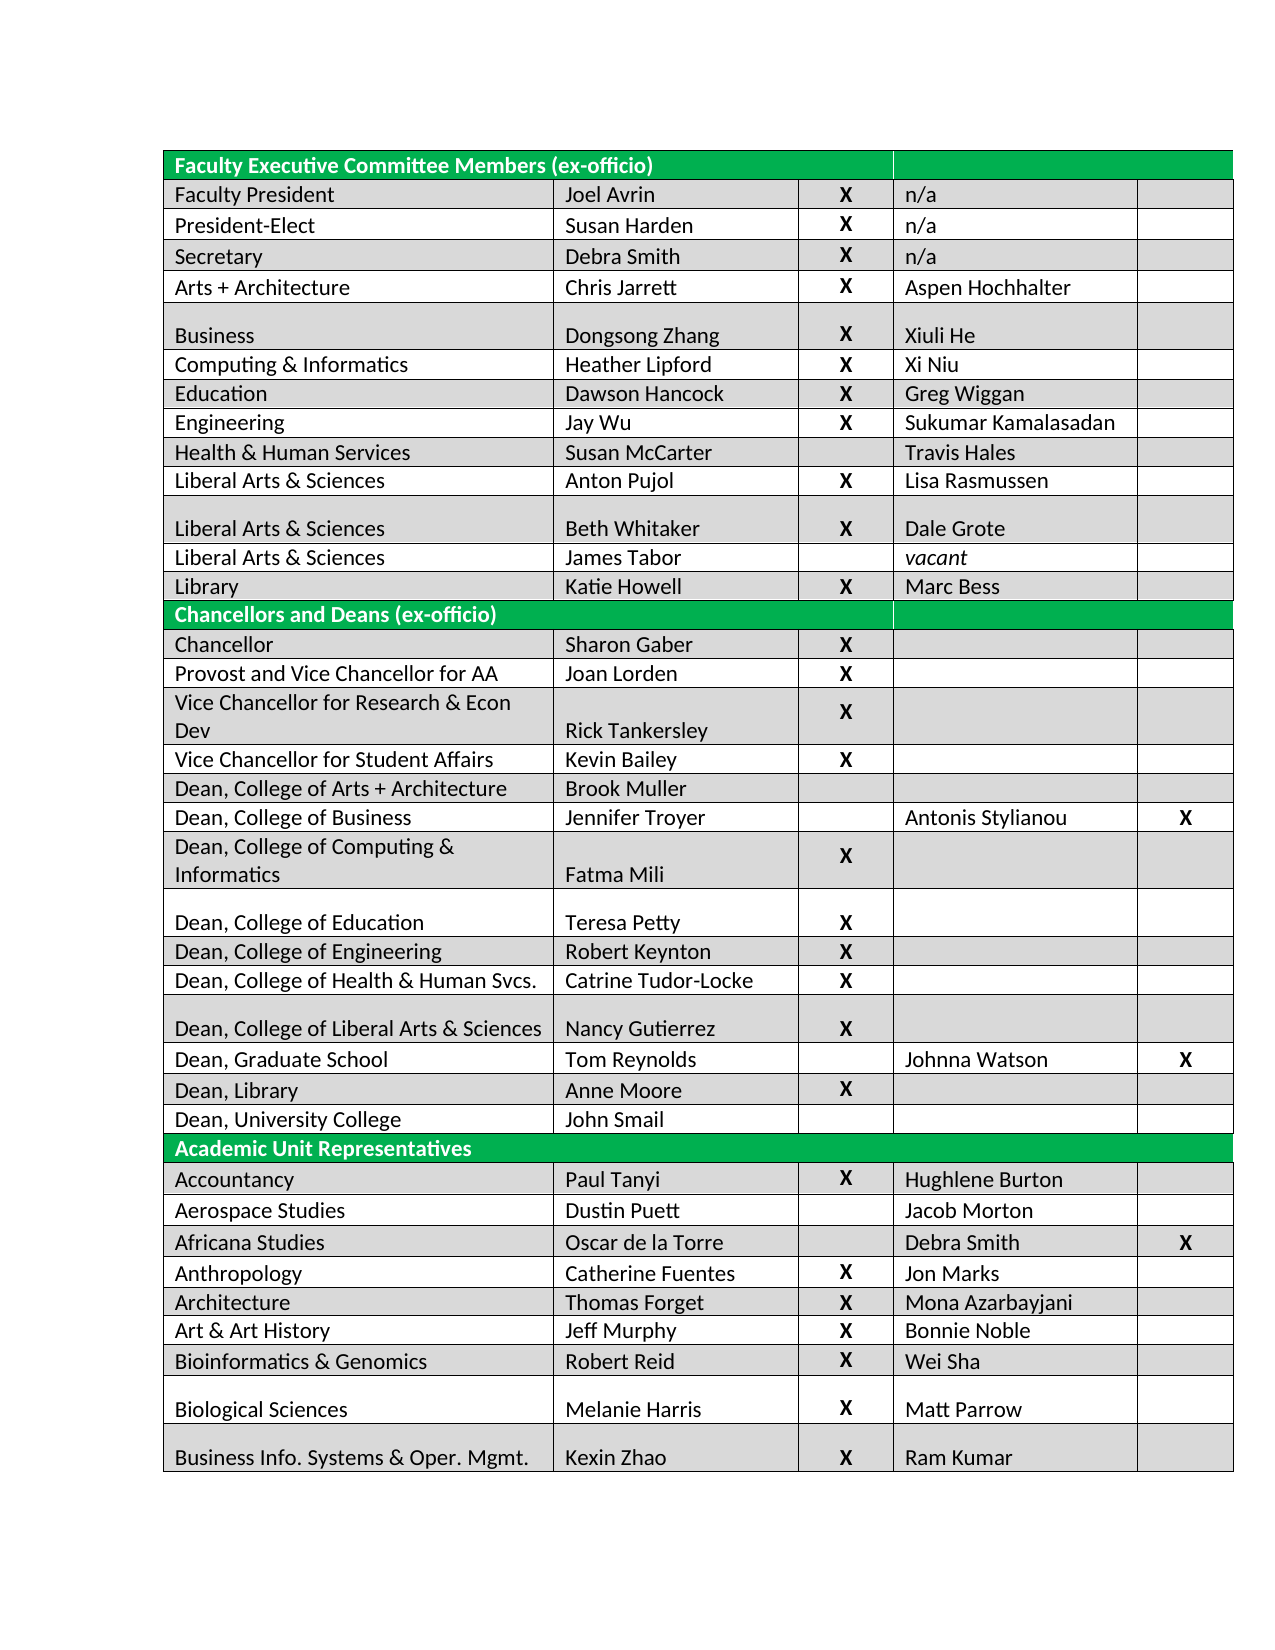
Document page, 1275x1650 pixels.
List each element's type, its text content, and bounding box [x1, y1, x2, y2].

table_cell [894, 966, 1137, 994]
table_cell Mona Azarbayjani [894, 1288, 1137, 1315]
table_cell Bioinformatics & Genomics [164, 1345, 553, 1375]
table_cell Jacob Morton [894, 1195, 1137, 1224]
table_cell X [799, 1288, 893, 1315]
table_cell [894, 995, 1137, 1042]
table_cell Dale Grote [894, 496, 1137, 542]
table_cell [799, 803, 893, 831]
table_cell Ram Kumar [894, 1424, 1137, 1471]
table_cell [798, 151, 893, 179]
table_cell Fatma Mili [554, 832, 798, 888]
table_cell [799, 1195, 893, 1224]
table_cell Vice Chancellor for Student Affairs [164, 745, 553, 773]
table_cell Robert Keynton [554, 937, 798, 965]
table_cell Susan Harden [554, 209, 798, 239]
table_cell [1138, 601, 1233, 629]
table_cell Heather Lipford [554, 350, 798, 378]
table_cell X [799, 350, 893, 378]
table_cell Liberal Arts & Sciences [164, 544, 553, 571]
table_cell Anthropology [164, 1257, 553, 1287]
table_cell X [1138, 1226, 1233, 1256]
table_cell Wei Sha [894, 1345, 1137, 1375]
table_cell [1138, 1345, 1233, 1375]
table_cell Biological Sciences [164, 1376, 553, 1423]
table_cell Provost and Vice Chancellor for AA [164, 659, 553, 687]
table_cell [894, 889, 1137, 936]
table_cell Xiuli He [894, 303, 1137, 349]
table_cell X [799, 995, 893, 1042]
table_cell Travis Hales [894, 438, 1137, 466]
table_cell [1138, 544, 1233, 571]
table_cell Nancy Gutierrez [554, 995, 798, 1042]
table_cell Business [164, 303, 553, 349]
table_cell Anne Moore [554, 1074, 798, 1104]
table_cell Faculty President [164, 180, 553, 208]
table_cell [554, 601, 798, 629]
table_cell Oscar de la Torre [554, 1226, 798, 1256]
table_cell Debra Smith [554, 240, 798, 270]
table_cell X [799, 832, 893, 888]
table_cell X [799, 1163, 893, 1193]
table_cell Xi Niu [894, 350, 1137, 378]
table_cell [1138, 630, 1233, 658]
table_cell vacant [894, 544, 1137, 571]
table_cell Dean, College of Computing & Informatics [164, 832, 553, 888]
table_cell X [799, 1376, 893, 1423]
table_cell Johnna Watson [894, 1043, 1137, 1073]
table_cell [1138, 151, 1233, 179]
table_cell [1138, 380, 1233, 407]
table_cell Hughlene Burton [894, 1163, 1137, 1193]
table_cell Dean, Graduate School [164, 1043, 553, 1073]
table_cell [894, 151, 1138, 179]
table_cell [1138, 966, 1233, 994]
table_cell Dean, College of Education [164, 889, 553, 936]
table_cell [894, 1074, 1137, 1104]
table_cell X [799, 659, 893, 687]
table_cell Academic Unit Representatives [164, 1134, 1233, 1162]
table_cell [1138, 832, 1233, 888]
table_cell [894, 832, 1137, 888]
table_cell X [799, 380, 893, 407]
table_cell Jeff Murphy [554, 1316, 798, 1344]
table_cell [798, 601, 893, 629]
table_cell X [799, 630, 893, 658]
table_cell Health & Human Services [164, 438, 553, 466]
table_cell Joan Lorden [554, 659, 798, 687]
table_cell n/a [894, 209, 1137, 239]
table_cell Liberal Arts & Sciences [164, 467, 553, 495]
table_cell Melanie Harris [554, 1376, 798, 1423]
table_cell Dean, College of Business [164, 803, 553, 831]
table_cell [799, 438, 893, 466]
table_cell Jon Marks [894, 1257, 1137, 1287]
table_cell Beth Whitaker [554, 496, 798, 542]
table_cell X [799, 966, 893, 994]
table_cell Chancellor [164, 630, 553, 658]
table_cell Antonis Stylianou [894, 803, 1137, 831]
table_cell Faculty Executive Committee Members (ex-officio) [164, 151, 798, 179]
table_cell [1138, 209, 1233, 239]
table_cell [1138, 1105, 1233, 1133]
table_cell Kevin Bailey [554, 745, 798, 773]
table_cell Library [164, 572, 553, 599]
table_cell Dean, College of Arts + Architecture [164, 774, 553, 802]
table_cell X [1138, 1043, 1233, 1073]
table_cell Debra Smith [894, 1226, 1137, 1256]
table_cell Dawson Hancock [554, 380, 798, 407]
table_cell Vice Chancellor for Research & Econ Dev [164, 688, 553, 744]
table_cell [1138, 1257, 1233, 1287]
table_cell [894, 745, 1137, 773]
table_cell Susan McCarter [554, 438, 798, 466]
table_cell [1138, 937, 1233, 965]
table_cell Matt Parrow [894, 1376, 1137, 1423]
table_cell X [799, 1257, 893, 1287]
table_cell Bonnie Noble [894, 1316, 1137, 1344]
table_cell [894, 630, 1137, 658]
table_cell [1138, 1316, 1233, 1344]
table_cell Dongsong Zhang [554, 303, 798, 349]
table_cell [1138, 1424, 1233, 1471]
table_cell Liberal Arts & Sciences [164, 496, 553, 542]
table_cell Jennifer Troyer [554, 803, 798, 831]
table_cell X [799, 889, 893, 936]
table_cell X [799, 937, 893, 965]
table_cell Anton Pujol [554, 467, 798, 495]
table_cell Kexin Zhao [554, 1424, 798, 1471]
table_cell Joel Avrin [554, 180, 798, 208]
table_cell Architecture [164, 1288, 553, 1315]
table_cell [1138, 659, 1233, 687]
table_cell Dean, Library [164, 1074, 553, 1104]
table_cell X [799, 1316, 893, 1344]
table_cell [1138, 1376, 1233, 1423]
table_cell [1138, 271, 1233, 302]
table_cell Art & Art History [164, 1316, 553, 1344]
table_cell X [799, 572, 893, 599]
table_cell Sukumar Kamalasadan [894, 409, 1137, 437]
table_cell [1138, 688, 1233, 744]
table_cell X [799, 496, 893, 542]
table_cell X [799, 1424, 893, 1471]
table_cell X [1138, 803, 1233, 831]
table_cell X [799, 1074, 893, 1104]
table_cell Catrine Tudor-Locke [554, 966, 798, 994]
table_cell [799, 1043, 893, 1073]
table_cell [1138, 180, 1233, 208]
table_cell Sharon Gaber [554, 630, 798, 658]
table_cell [894, 659, 1137, 687]
table_cell John Smail [554, 1105, 798, 1133]
table_cell Computing & Informatics [164, 350, 553, 378]
table_cell Robert Reid [554, 1345, 798, 1375]
table_cell [1138, 995, 1233, 1042]
table_cell Aerospace Studies [164, 1195, 553, 1224]
table_cell X [799, 1345, 893, 1375]
table_cell Dean, College of Liberal Arts & Sciences [164, 995, 553, 1042]
table_cell Dean, College of Engineering [164, 937, 553, 965]
table_cell X [799, 271, 893, 302]
table_cell [799, 774, 893, 802]
table_cell [1138, 303, 1233, 349]
table_cell [1138, 1074, 1233, 1104]
table_cell Lisa Rasmussen [894, 467, 1137, 495]
table_cell X [799, 209, 893, 239]
table_cell [1138, 1163, 1233, 1193]
table_cell Rick Tankersley [554, 688, 798, 744]
table_cell [1138, 438, 1233, 466]
table_cell [799, 1105, 893, 1133]
table_cell Thomas Forget [554, 1288, 798, 1315]
table_cell [1138, 774, 1233, 802]
table_cell [1138, 467, 1233, 495]
table_cell Dustin Puett [554, 1195, 798, 1224]
table_cell X [799, 180, 893, 208]
table_cell Marc Bess [894, 572, 1137, 599]
table_cell Jay Wu [554, 409, 798, 437]
table_cell n/a [894, 180, 1137, 208]
table_cell Arts + Architecture [164, 271, 553, 302]
table_cell Dean, University College [164, 1105, 553, 1133]
table_cell Secretary [164, 240, 553, 270]
table_cell Brook Muller [554, 774, 798, 802]
table_cell X [799, 745, 893, 773]
table_cell Education [164, 380, 553, 407]
table_cell [1138, 409, 1233, 437]
table_cell Katie Howell [554, 572, 798, 599]
table_cell X [799, 409, 893, 437]
table_cell Tom Reynolds [554, 1043, 798, 1073]
table_cell X [799, 688, 893, 744]
table_cell [894, 1105, 1137, 1133]
table_cell [1138, 1288, 1233, 1315]
table_cell James Tabor [554, 544, 798, 571]
table_cell Africana Studies [164, 1226, 553, 1256]
table_cell [1138, 240, 1233, 270]
table_cell Dean, College of Health & Human Svcs. [164, 966, 553, 994]
table_cell Accountancy [164, 1163, 553, 1193]
table_cell Aspen Hochhalter [894, 271, 1137, 302]
table_cell X [799, 303, 893, 349]
table_cell [1138, 745, 1233, 773]
table_cell [799, 544, 893, 571]
table_cell [894, 601, 1138, 629]
table_cell Chancellors and Deans (ex-officio) [164, 601, 554, 629]
table_cell [1138, 496, 1233, 542]
table_cell Teresa Petty [554, 889, 798, 936]
table_cell Business Info. Systems & Oper. Mgmt. [164, 1424, 553, 1471]
table_cell President-Elect [164, 209, 553, 239]
table_cell [1138, 1195, 1233, 1224]
table_cell Greg Wiggan [894, 380, 1137, 407]
table_cell [894, 688, 1137, 744]
table_cell [1138, 889, 1233, 936]
table_cell X [799, 240, 893, 270]
table_cell Catherine Fuentes [554, 1257, 798, 1287]
table_cell [1138, 350, 1233, 378]
table_cell [894, 774, 1137, 802]
table_cell [894, 937, 1137, 965]
table_cell [799, 1226, 893, 1256]
table_cell X [799, 467, 893, 495]
table_cell Paul Tanyi [554, 1163, 798, 1193]
table_cell Engineering [164, 409, 553, 437]
table_cell Chris Jarrett [554, 271, 798, 302]
table_cell n/a [894, 240, 1137, 270]
table_cell [1138, 572, 1233, 599]
